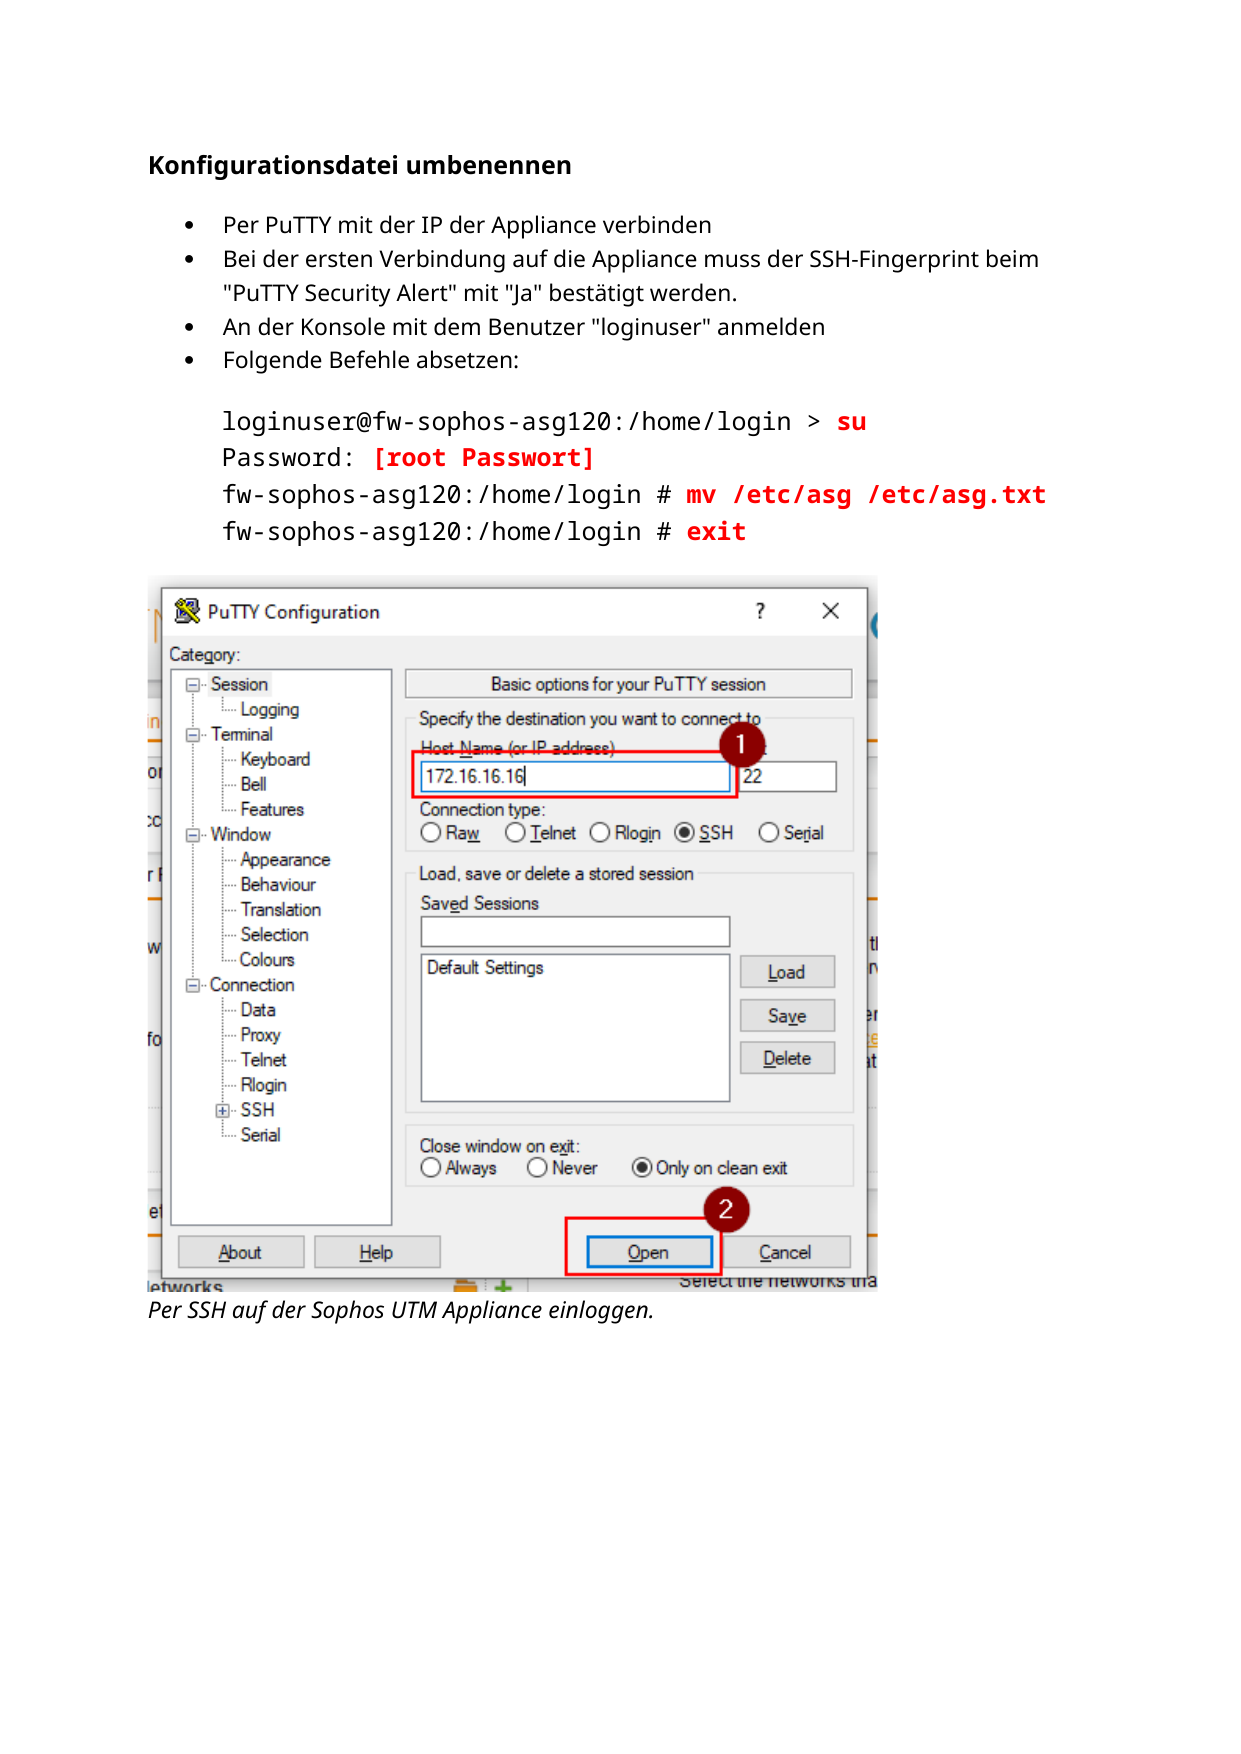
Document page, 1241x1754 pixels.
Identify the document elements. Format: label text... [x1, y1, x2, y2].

list An der Konsole mit dem Benutzer "loginuser" anmelden [185, 311, 1093, 342]
list Per PuTTY mit der IP der Appliance verbinden [185, 209, 1093, 241]
text Konfigurationsdatei umbenennen [148, 148, 1093, 182]
text loginuser@fw-sophos-asg120:/home/login > su Password: [root Passwort] fw-sophos-asg120:/home/login # mv /etc/asg /etc/asg.txt fw-sophos-asg120:/home/login # exit [221, 403, 1093, 547]
list Folgende Befehle absetzen: [185, 344, 1093, 376]
picture [147, 575, 878, 1292]
list Bei der ersten Verbindung auf die Appliance muss der SSH-Fingerprint beim "PuTTY Security Alert" mit "Ja" bestätigt werden. [185, 243, 1093, 308]
